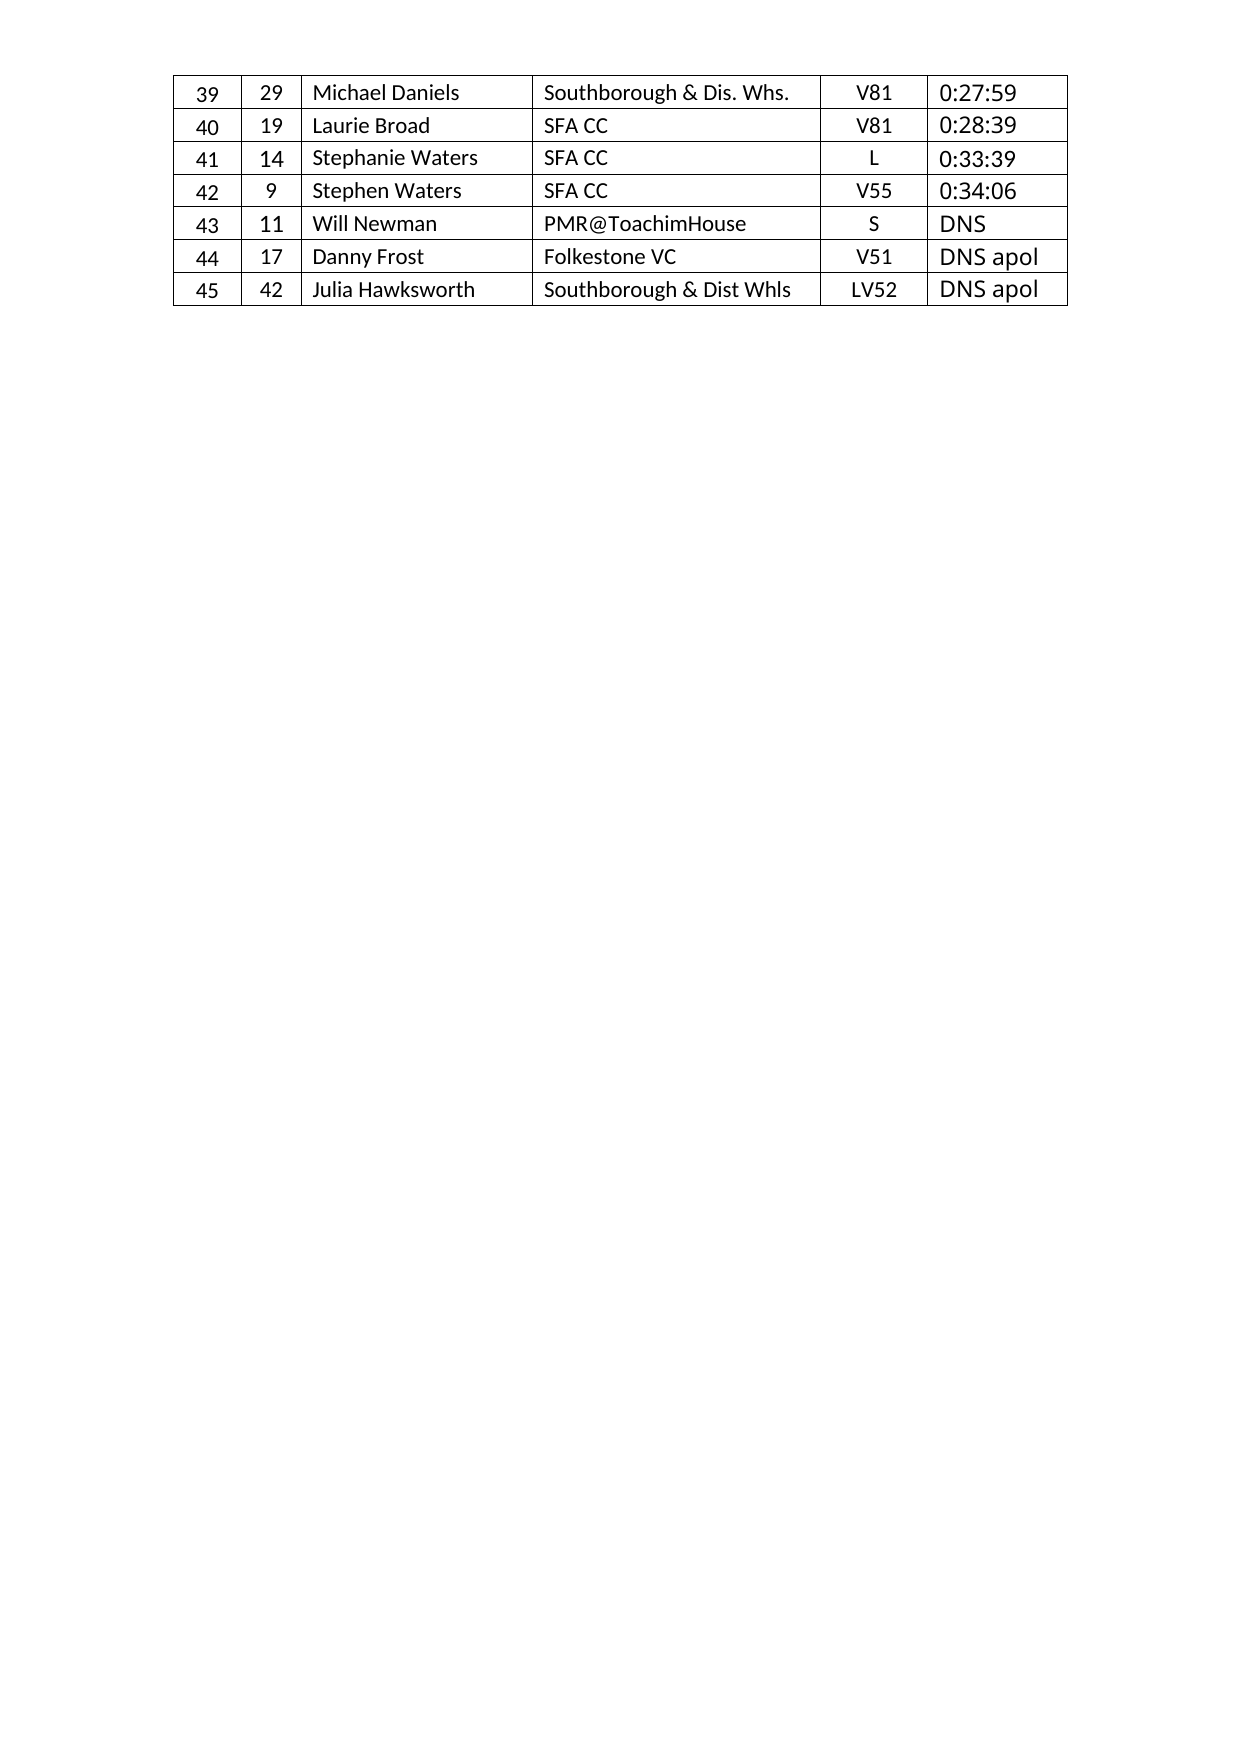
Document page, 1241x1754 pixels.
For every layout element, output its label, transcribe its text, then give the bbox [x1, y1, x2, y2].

table_cell DNS apol [928, 273, 1067, 305]
table_cell 0:34:06 [928, 175, 1067, 206]
table_cell Folkestone VC [533, 240, 820, 272]
table_cell 44 [174, 240, 241, 272]
table_cell 42 [242, 273, 301, 305]
table_cell Laurie Broad [302, 109, 532, 141]
table_cell SFA CC [533, 175, 820, 206]
table_cell V81 [821, 76, 927, 108]
table_cell 0:33:39 [928, 142, 1067, 173]
table_cell 29 [242, 76, 301, 108]
table_cell Stephen Waters [302, 175, 532, 206]
table_cell S [821, 207, 927, 239]
table_cell 9 [242, 175, 301, 206]
table_cell 42 [174, 175, 241, 206]
table_cell V55 [821, 175, 927, 206]
table_cell 45 [174, 273, 241, 305]
table_cell L [821, 142, 927, 173]
table_cell 39 [174, 76, 241, 108]
table_cell DNS apol [928, 240, 1067, 272]
table_cell SFA CC [533, 109, 820, 141]
table_cell V81 [821, 109, 927, 141]
table_cell Will Newman [302, 207, 532, 239]
table_cell 14 [242, 142, 301, 173]
table_cell Michael Daniels [302, 76, 532, 108]
table_cell 43 [174, 207, 241, 239]
table_cell Stephanie Waters [302, 142, 532, 173]
table_cell Julia Hawksworth [302, 273, 532, 305]
table_cell 11 [242, 207, 301, 239]
table_cell LV52 [821, 273, 927, 305]
table_cell PMR@ToachimHouse [533, 207, 820, 239]
table_cell SFA CC [533, 142, 820, 173]
table_cell Southborough & Dis. Whs. [533, 76, 820, 108]
table_cell V51 [821, 240, 927, 272]
table_cell 0:27:59 [928, 76, 1067, 108]
table_cell 41 [174, 142, 241, 173]
table_cell Southborough & Dist Whls [533, 273, 820, 305]
table_cell 0:28:39 [928, 109, 1067, 141]
table_cell 40 [174, 109, 241, 141]
table_cell 19 [242, 109, 301, 141]
table_cell Danny Frost [302, 240, 532, 272]
table_cell 17 [242, 240, 301, 272]
table_cell DNS [928, 207, 1067, 239]
